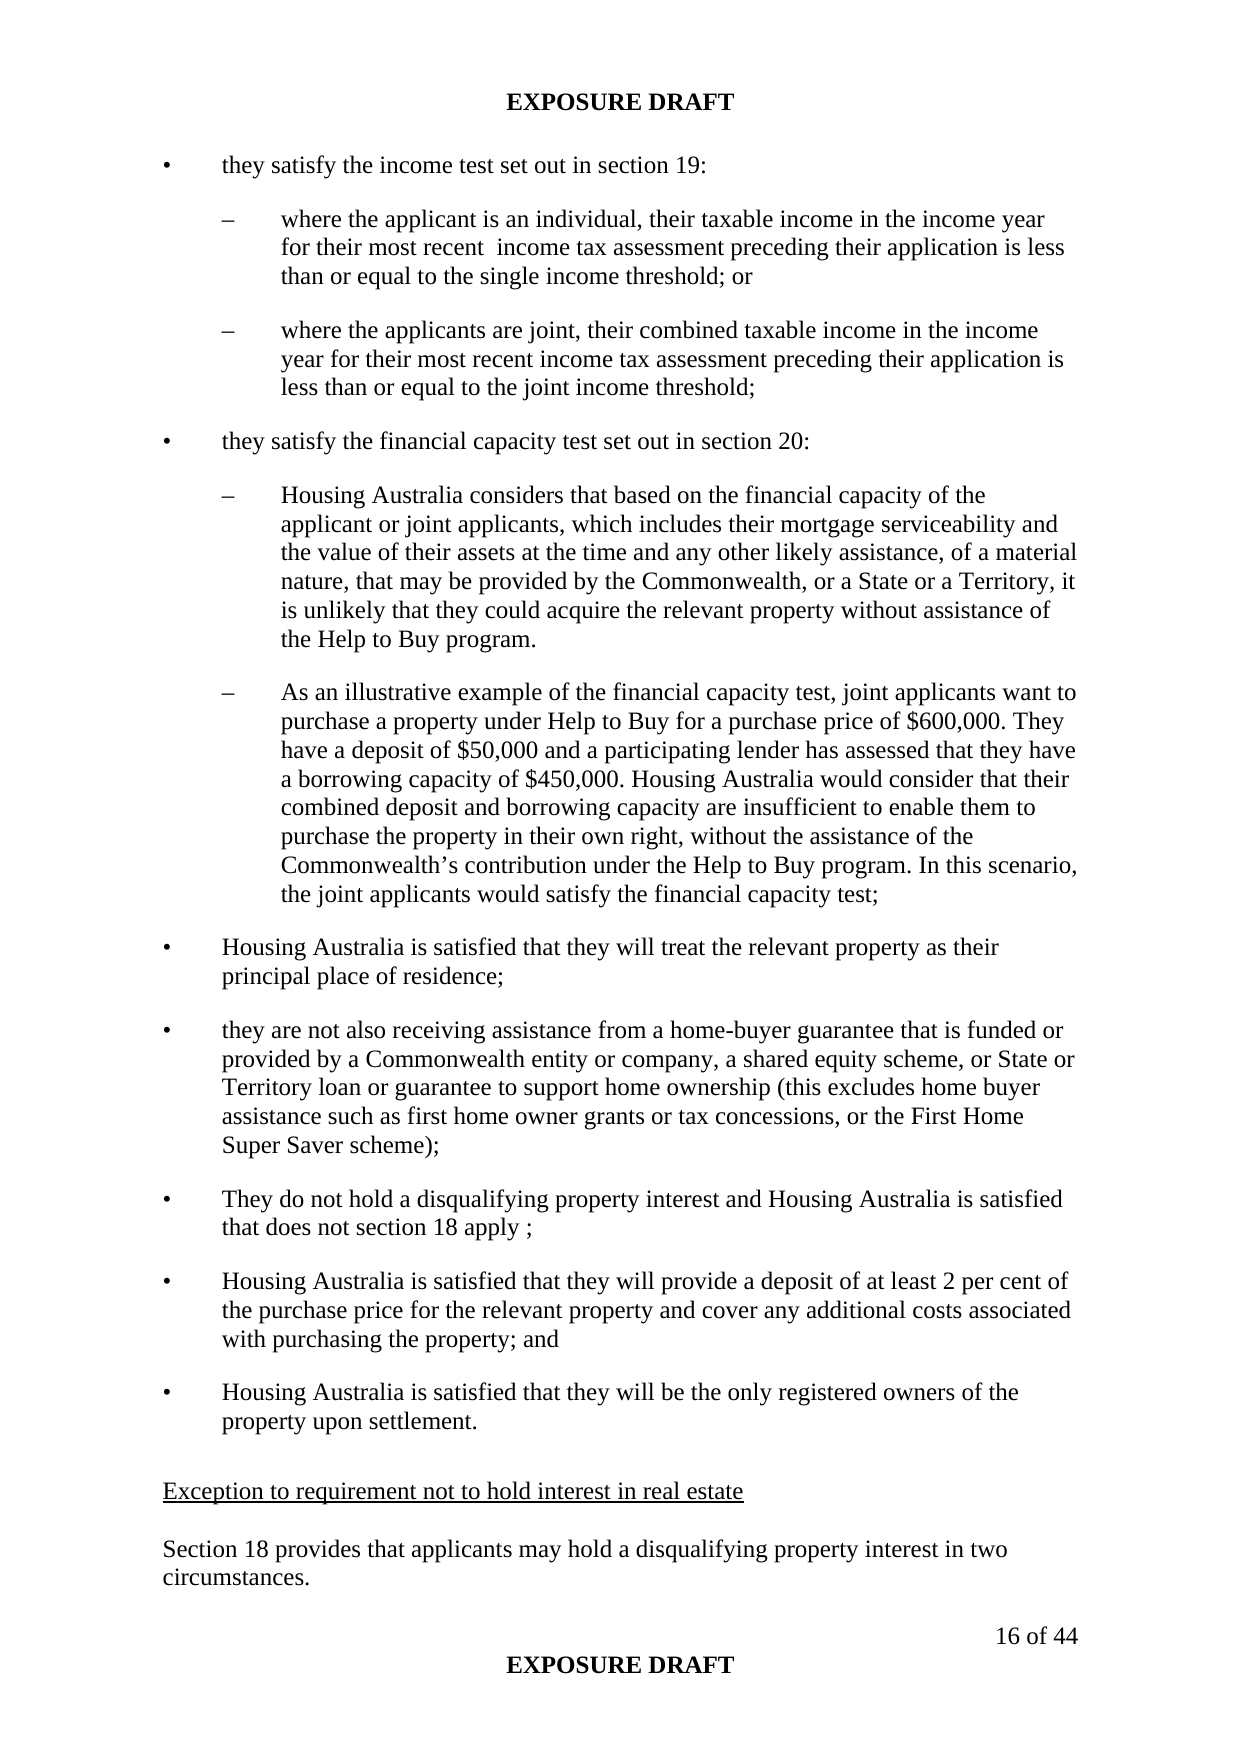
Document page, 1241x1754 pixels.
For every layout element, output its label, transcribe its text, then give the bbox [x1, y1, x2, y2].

text they are not also receiving assistance from a home-buyer guarantee that is funded or provided by a Commonwealth entity or company, a shared equity scheme, or State or Territory loan or guarantee to support home ownership (this excludes home buyer assistance such as first home owner grants or tax concessions, or the First Home Super Saver scheme); [162, 1015, 1078, 1159]
text They do not hold a disqualifying property interest and Housing Australia is satisfied that does not section 18 apply ; [162, 1184, 1078, 1241]
text they satisfy the financial capacity test set out in section 20: [162, 426, 1078, 455]
text Housing Australia is satisfied that they will provide a deposit of at least 2 per cent of the purchase price for the relevant property and cover any additional costs associated with purchasing the property; and [162, 1266, 1078, 1352]
text where the applicants are joint, their combined taxable income in the income year for their most recent income tax assessment preceding their application is less than or equal to the joint income threshold; [222, 315, 1078, 401]
text Exception to requirement not to hold interest in real estate [162, 1476, 1078, 1505]
text Housing Australia is satisfied that they will treat the relevant property as their principal place of residence; [162, 932, 1078, 990]
text Housing Australia considers that based on the financial capacity of the applicant or joint applicants, which includes their mortgage serviceability and the value of their assets at the time and any other likely assistance, of a material nature, that may be provided by the Commonwealth, or a State or a Territory, it is unlikely that they could acquire the relevant property without assistance of the Help to Buy program. [222, 480, 1078, 652]
text As an illustrative example of the financial capacity test, joint applicants want to purchase a property under Help to Buy for a purchase price of $600,000. They have a deposit of $50,000 and a participating lender has assessed that they have a borrowing capacity of $450,000. Housing Australia would consider that their combined deposit and borrowing capacity are insufficient to enable them to purchase the property in their own right, without the assistance of the Commonwealth’s contribution under the Help to Buy program. In this scenario, the joint applicants would satisfy the financial capacity test; [222, 677, 1078, 907]
text Section 18 provides that applicants may hold a disqualifying property interest in two circumstances. [162, 1534, 1078, 1591]
text where the applicant is an individual, their taxable income in the income year for their most recent income tax assessment preceding their application is less than or equal to the single income threshold; or [222, 204, 1078, 290]
text they satisfy the income test set out in section 19: [162, 150, 1078, 179]
text Housing Australia is satisfied that they will be the only registered owners of the property upon settlement. [162, 1377, 1078, 1435]
